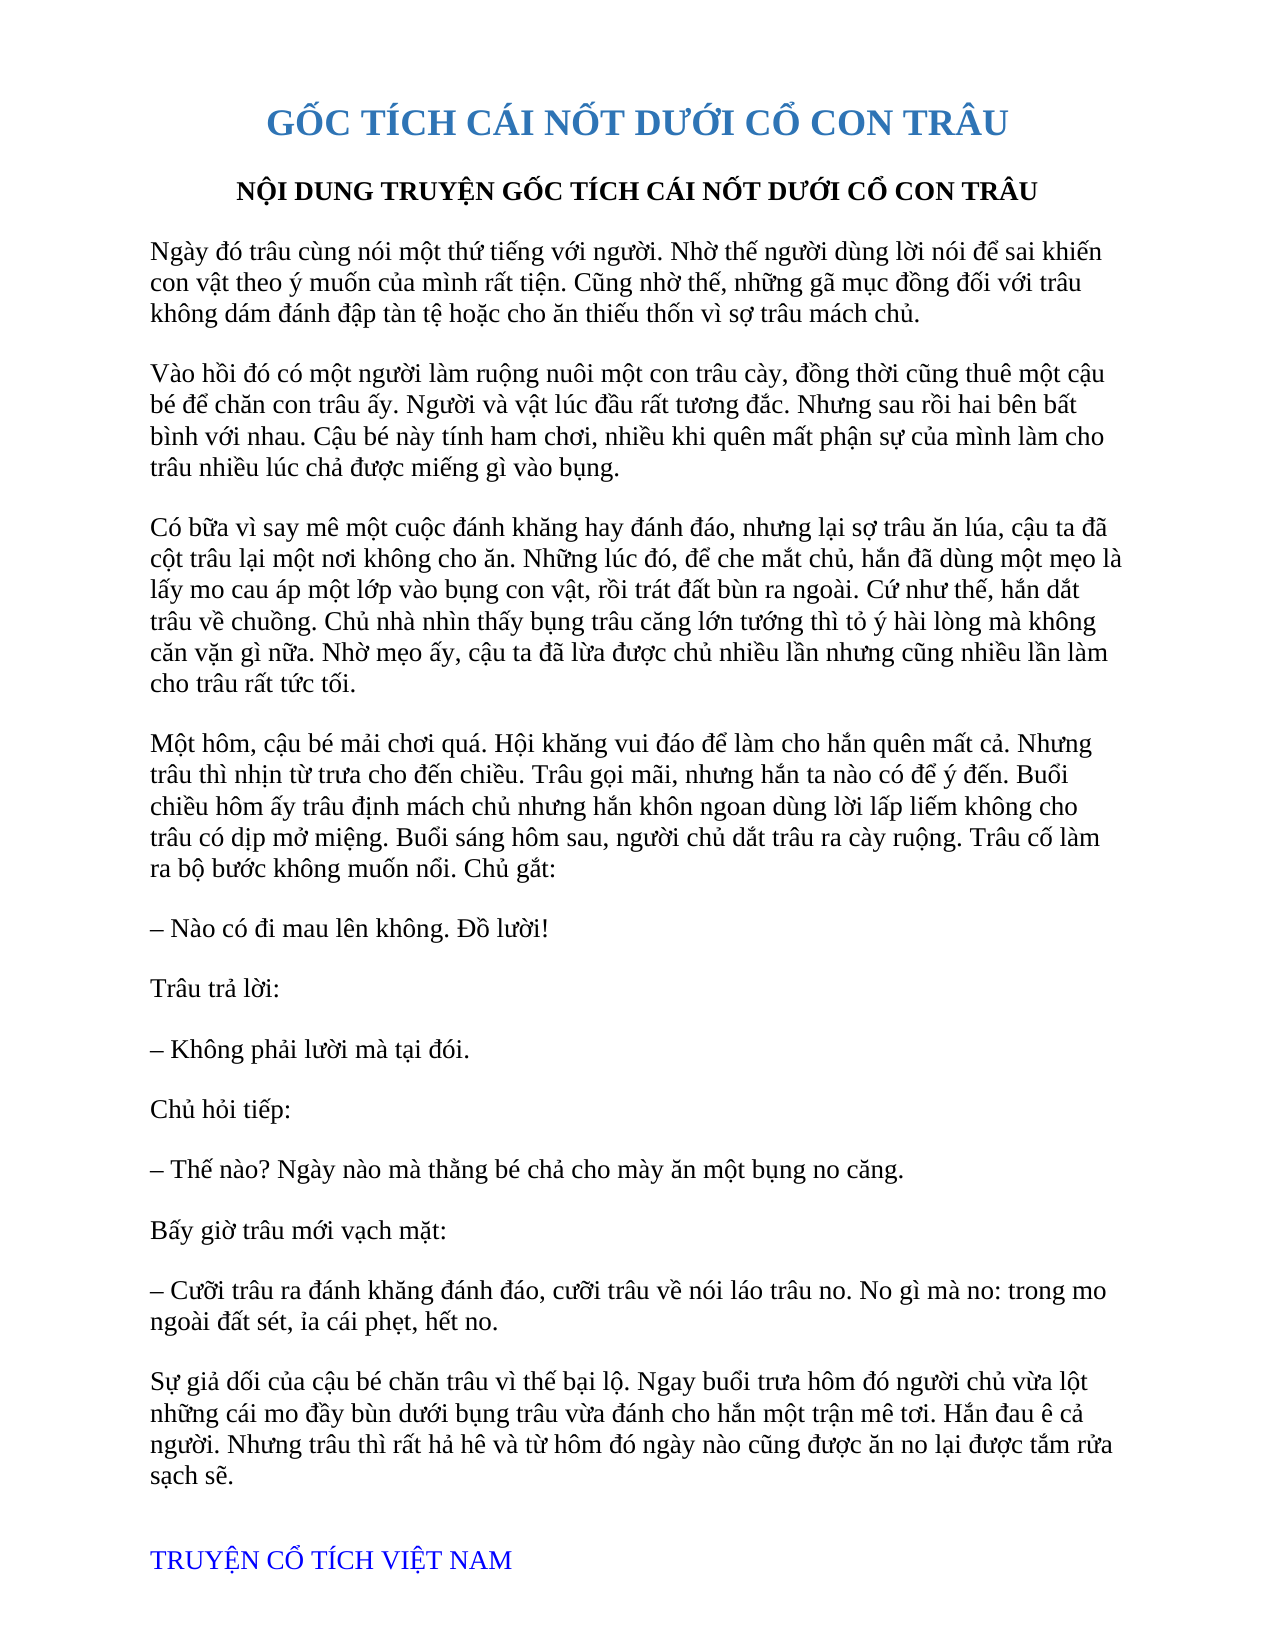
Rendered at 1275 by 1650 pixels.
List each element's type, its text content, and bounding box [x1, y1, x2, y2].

text Một hôm, cậu bé mải chơi quá. Hội khăng vui đáo để làm cho hắn quên mất cả. Nhưng trâu thì nhịn từ trưa cho đến chiều. Trâu gọi mãi, nhưng hắn ta nào có để ý đến. Buổi chiều hôm ấy trâu định mách chủ nhưng hắn khôn ngoan dùng lời lấp liếm không cho trâu có dịp mở miệng. Buổi sáng hôm sau, người chủ dắt trâu ra cày ruộng. Trâu cố làm ra bộ bước không muốn nổi. Chủ gắt: [150, 727, 1125, 883]
text NỘI DUNG TRUYỆN GỐC TÍCH CÁI NỐT DƯỚI CỔ CON TRÂU [150, 174, 1125, 206]
text – Không phải lười mà tại đói. [150, 1033, 1125, 1064]
text – Nào có đi mau lên không. Đồ lười! [150, 912, 1125, 943]
text – Cưỡi trâu ra đánh khăng đánh đáo, cưỡi trâu về nói láo trâu no. No gì mà no: trong mo ngoài đất sét, ỉa cái phẹt, hết no. [150, 1274, 1125, 1336]
text Sự giả dối của cậu bé chăn trâu vì thế bại lộ. Ngay buổi trưa hôm đó người chủ vừa lột những cái mo đầy bùn dưới bụng trâu vừa đánh cho hắn một trận mê tơi. Hắn đau ê cả người. Nhưng trâu thì rất hả hê và từ hôm đó ngày nào cũng được ăn no lại được tắm rửa sạch sẽ. [150, 1366, 1125, 1490]
text Ngày đó trâu cùng nói một thứ tiếng với người. Nhờ thế người dùng lời nói để sai khiến con vật theo ý muốn của mình rất tiện. Cũng nhờ thế, những gã mục đồng đối với trâu không dám đánh đập tàn tệ hoặc cho ăn thiếu thốn vì sợ trâu mách chủ. [150, 235, 1125, 328]
text Vào hồi đó có một người làm ruộng nuôi một con trâu cày, đồng thời cũng thuê một cậu bé để chăn con trâu ấy. Người và vật lúc đầu rất tương đắc. Nhưng sau rồi hai bên bất bình với nhau. Cậu bé này tính ham chơi, nhiều khi quên mất phận sự của mình làm cho trâu nhiều lúc chả được miếng gì vào bụng. [150, 357, 1125, 482]
text Bấy giờ trâu mới vạch mặt: [150, 1214, 1125, 1245]
text Chủ hỏi tiếp: [150, 1093, 1125, 1124]
text Trâu trả lời: [150, 972, 1125, 1004]
text – Thế nào? Ngày nào mà thằng bé chả cho mày ăn một bụng no căng. [150, 1153, 1125, 1184]
text Có bữa vì say mê một cuộc đánh khăng hay đánh đáo, nhưng lại sợ trâu ăn lúa, cậu ta đã cột trâu lại một nơi không cho ăn. Những lúc đó, để che mắt chủ, hắn đã dùng một mẹo là lấy mo cau áp một lớp vào bụng con vật, rồi trát đất bùn ra ngoài. Cứ như thế, hắn dắt trâu về chuồng. Chủ nhà nhìn thấy bụng trâu căng lớn tướng thì tỏ ý hài lòng mà không căn vặn gì nữa. Nhờ mẹo ấy, cậu ta đã lừa được chủ nhiều lần nhưng cũng nhiều lần làm cho trâu rất tức tối. [150, 511, 1125, 698]
